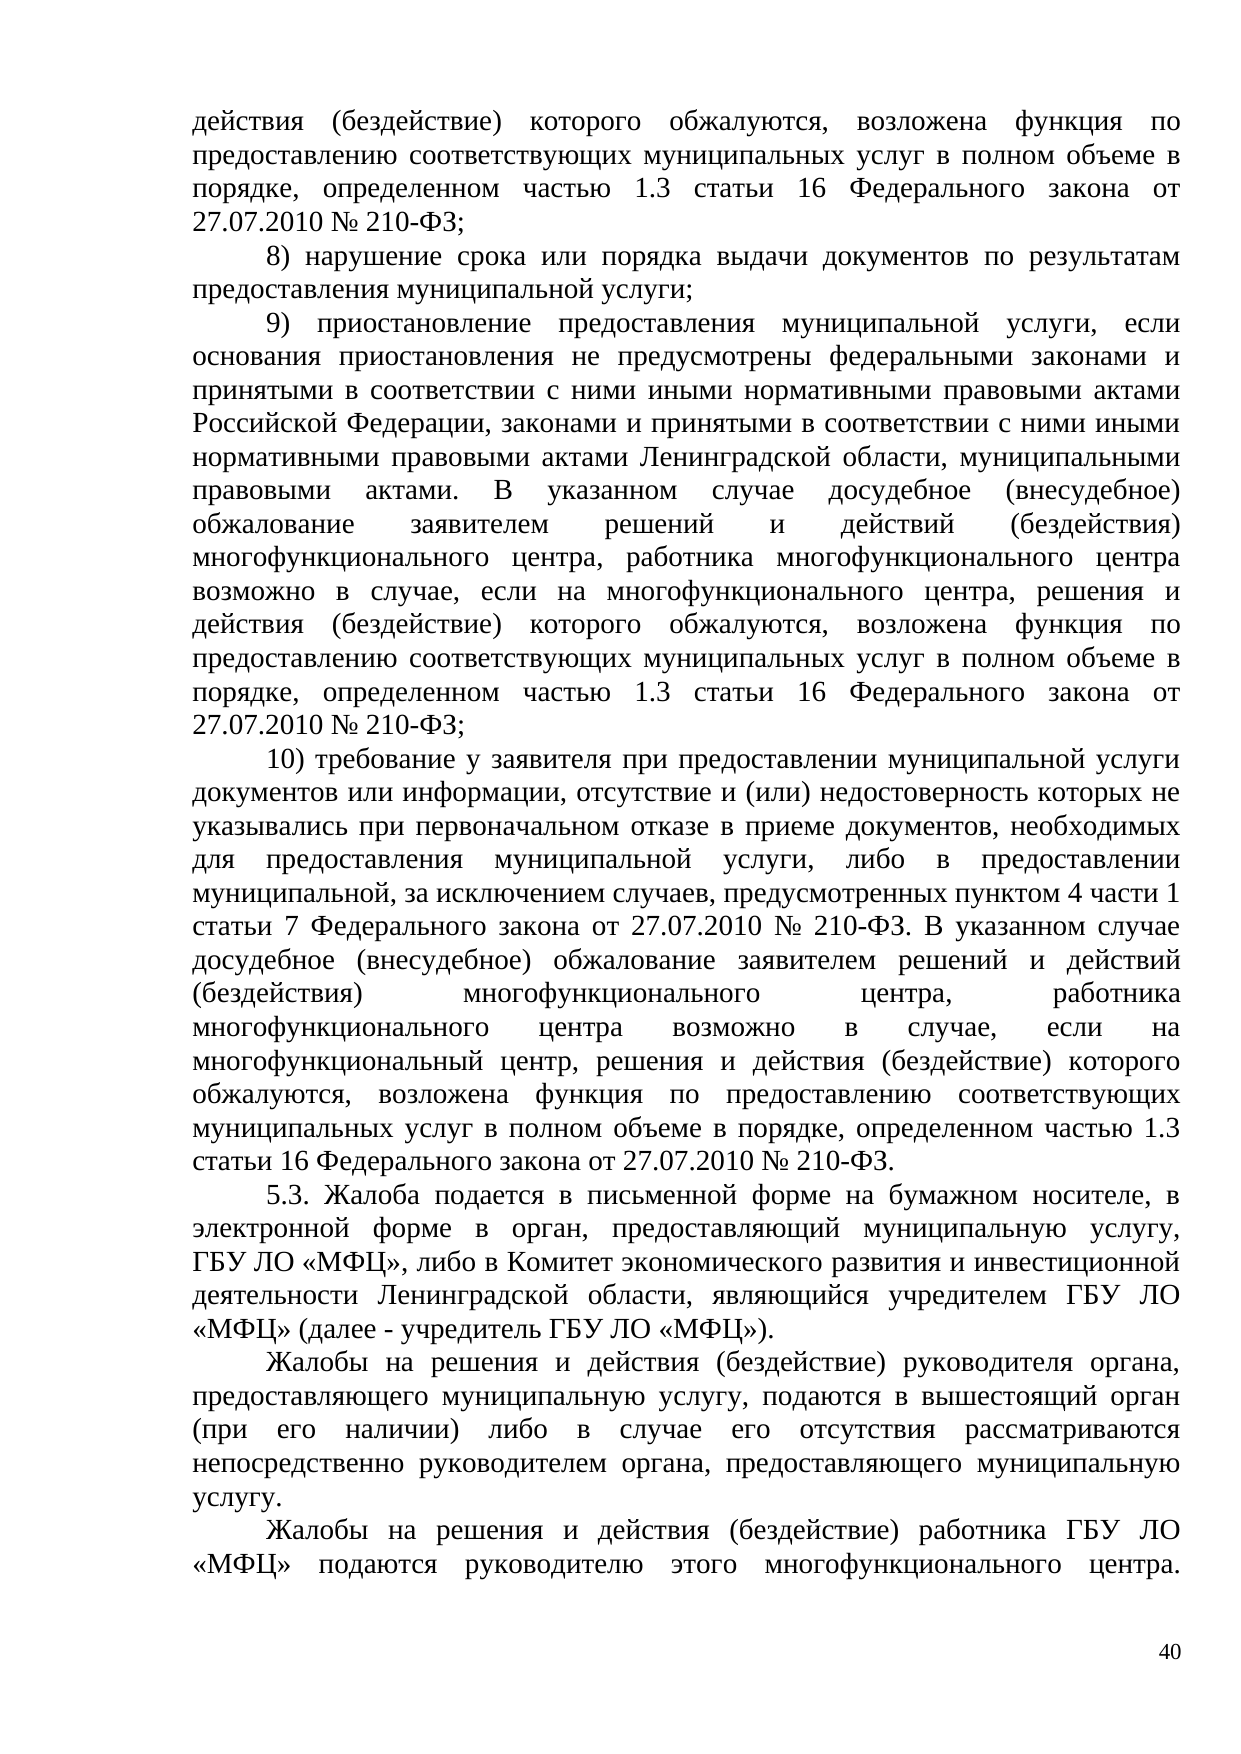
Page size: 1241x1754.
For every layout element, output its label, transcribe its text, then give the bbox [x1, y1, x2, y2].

text Жалобы на решения и действия (бездействие) руководителя органа, предоставляющего муниципальную услугу, подаются в вышестоящий орган (при его наличии) либо в случае его отсутствия рассматриваются непосредственно руководителем органа, предоставляющего муниципальную услугу. [192, 1344, 1181, 1512]
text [192, 103, 1181, 238]
text 10) требование у заявителя при предоставлении муниципальной услуги документов или информации, отсутствие и (или) недостоверность которых не указывались при первоначальном отказе в приеме документов, необходимых для предоставления муниципальной услуги, либо в предоставлении муниципальной, за исключением случаев, предусмотренных пунктом 4 части 1 статьи 7 Федерального закона от 27.07.2010 № 210-ФЗ. В указанном случае досудебное (внесудебное) обжалование заявителем решений и действий (бездействия) многофункционального центра, работника многофункционального центра возможно в случае, если на многофункциональный центр, решения и действия (бездействие) которого обжалуются, возложена функция по предоставлению соответствующих муниципальных услуг в полном объеме в порядке, определенном частью 1.3 статьи 16 Федерального закона от 27.07.2010 № 210-ФЗ. [192, 741, 1181, 1177]
text 5.3. Жалоба подается в письменной форме на бумажном носителе, в электронной форме в орган, предоставляющий муниципальную услугу, ГБУ ЛО «МФЦ», либо в Комитет экономического развития и инвестиционной деятельности Ленинградской области, являющийся учредителем ГБУ ЛО «МФЦ» (далее - учредитель ГБУ ЛО «МФЦ»). [192, 1177, 1181, 1344]
text 9) приостановление предоставления муниципальной услуги, если основания приостановления не предусмотрены федеральными законами и принятыми в соответствии с ними иными нормативными правовыми актами Российской Федерации, законами и принятыми в соответствии с ними иными нормативными правовыми актами Ленинградской области, муниципальными правовыми актами. В указанном случае досудебное (внесудебное) обжалование заявителем решений и действий (бездействия) многофункционального центра, работника многофункционального центра возможно в случае, если на многофункционального центра, решения и действия (бездействие) которого обжалуются, возложена функция по предоставлению соответствующих муниципальных услуг в полном объеме в порядке, определенном частью 1.3 статьи 16 Федерального закона от 27.07.2010 № 210-ФЗ; [192, 305, 1181, 741]
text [192, 1512, 1181, 1579]
text 8) нарушение срока или порядка выдачи документов по результатам предоставления муниципальной услуги; [192, 238, 1181, 305]
